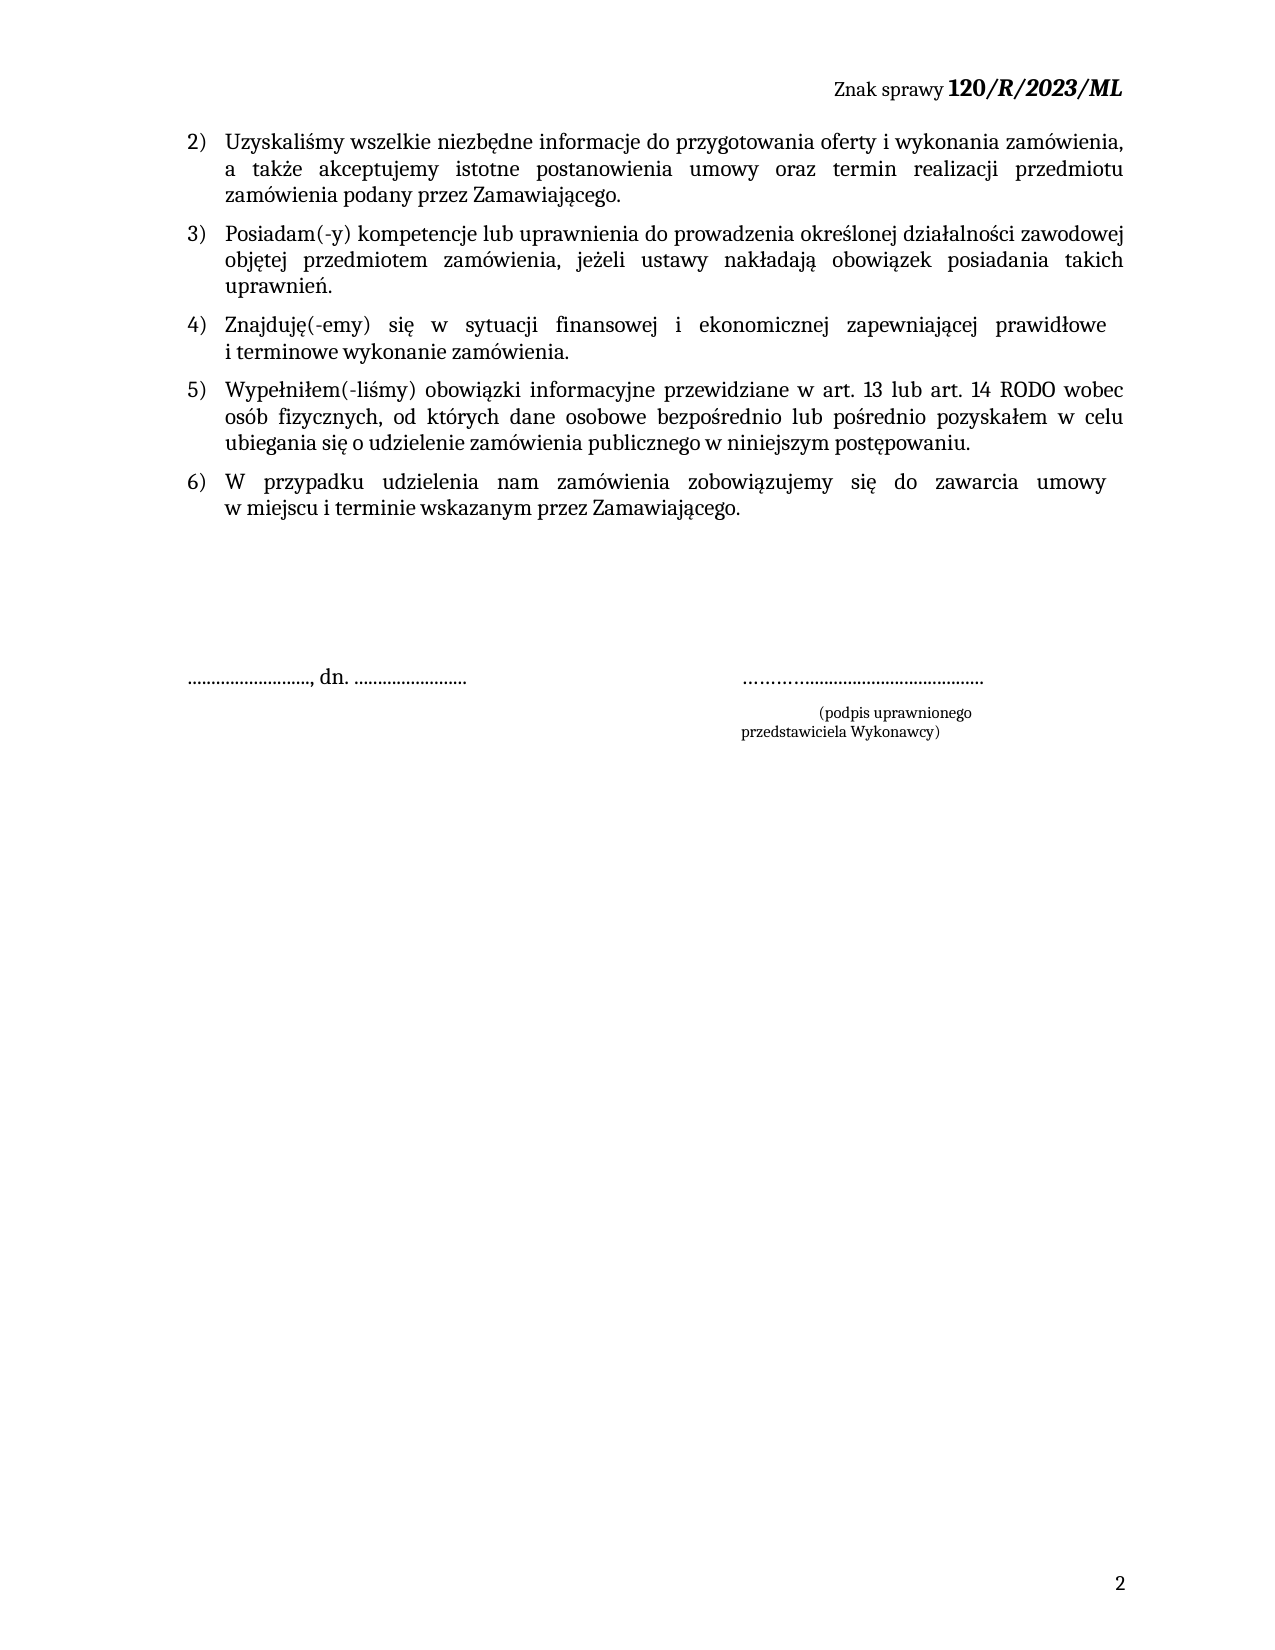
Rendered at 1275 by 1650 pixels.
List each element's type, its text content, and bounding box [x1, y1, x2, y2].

list Wypełniłem(-liśmy) obowiązki informacyjne przewidziane w art. 13 lub art. 14 RODO wobec osób fizycznych, od których dane osobowe bezpośrednio lub pośrednio pozyskałem w celu ubiegania się o udzielenie zamówienia publicznego w niniejszym postępowaniu. [187, 377, 1125, 456]
list Posiadam(-y) kompetencje lub uprawnienia do prowadzenia określonej działalności zawodowej objętej przedmiotem zamówienia, jeżeli ustawy nakładają obowiązek posiadania takich uprawnień. [187, 221, 1125, 299]
list Uzyskaliśmy wszelkie niezbędne informacje do przygotowania oferty i wykonania zamówienia, a także akceptujemy istotne postanowienia umowy oraz termin realizacji przedmiotu zamówienia podany przez Zamawiającego. [187, 129, 1125, 208]
text .........................., dn. ........................ …………..................................... [150, 664, 1228, 690]
text przedstawiciela Wykonawcy) [150, 722, 1125, 742]
list Znajduję(-emy) się w sytuacji finansowej i ekonomicznej zapewniającej prawidłowe i terminowe wykonanie zamówienia. [187, 312, 1125, 365]
list W przypadku udzielenia nam zamówienia zobowiązujemy się do zawarcia umowy w miejscu i terminie wskazanym przez Zamawiającego. [187, 469, 1125, 522]
text (podpis uprawnionego [704, 703, 1125, 722]
